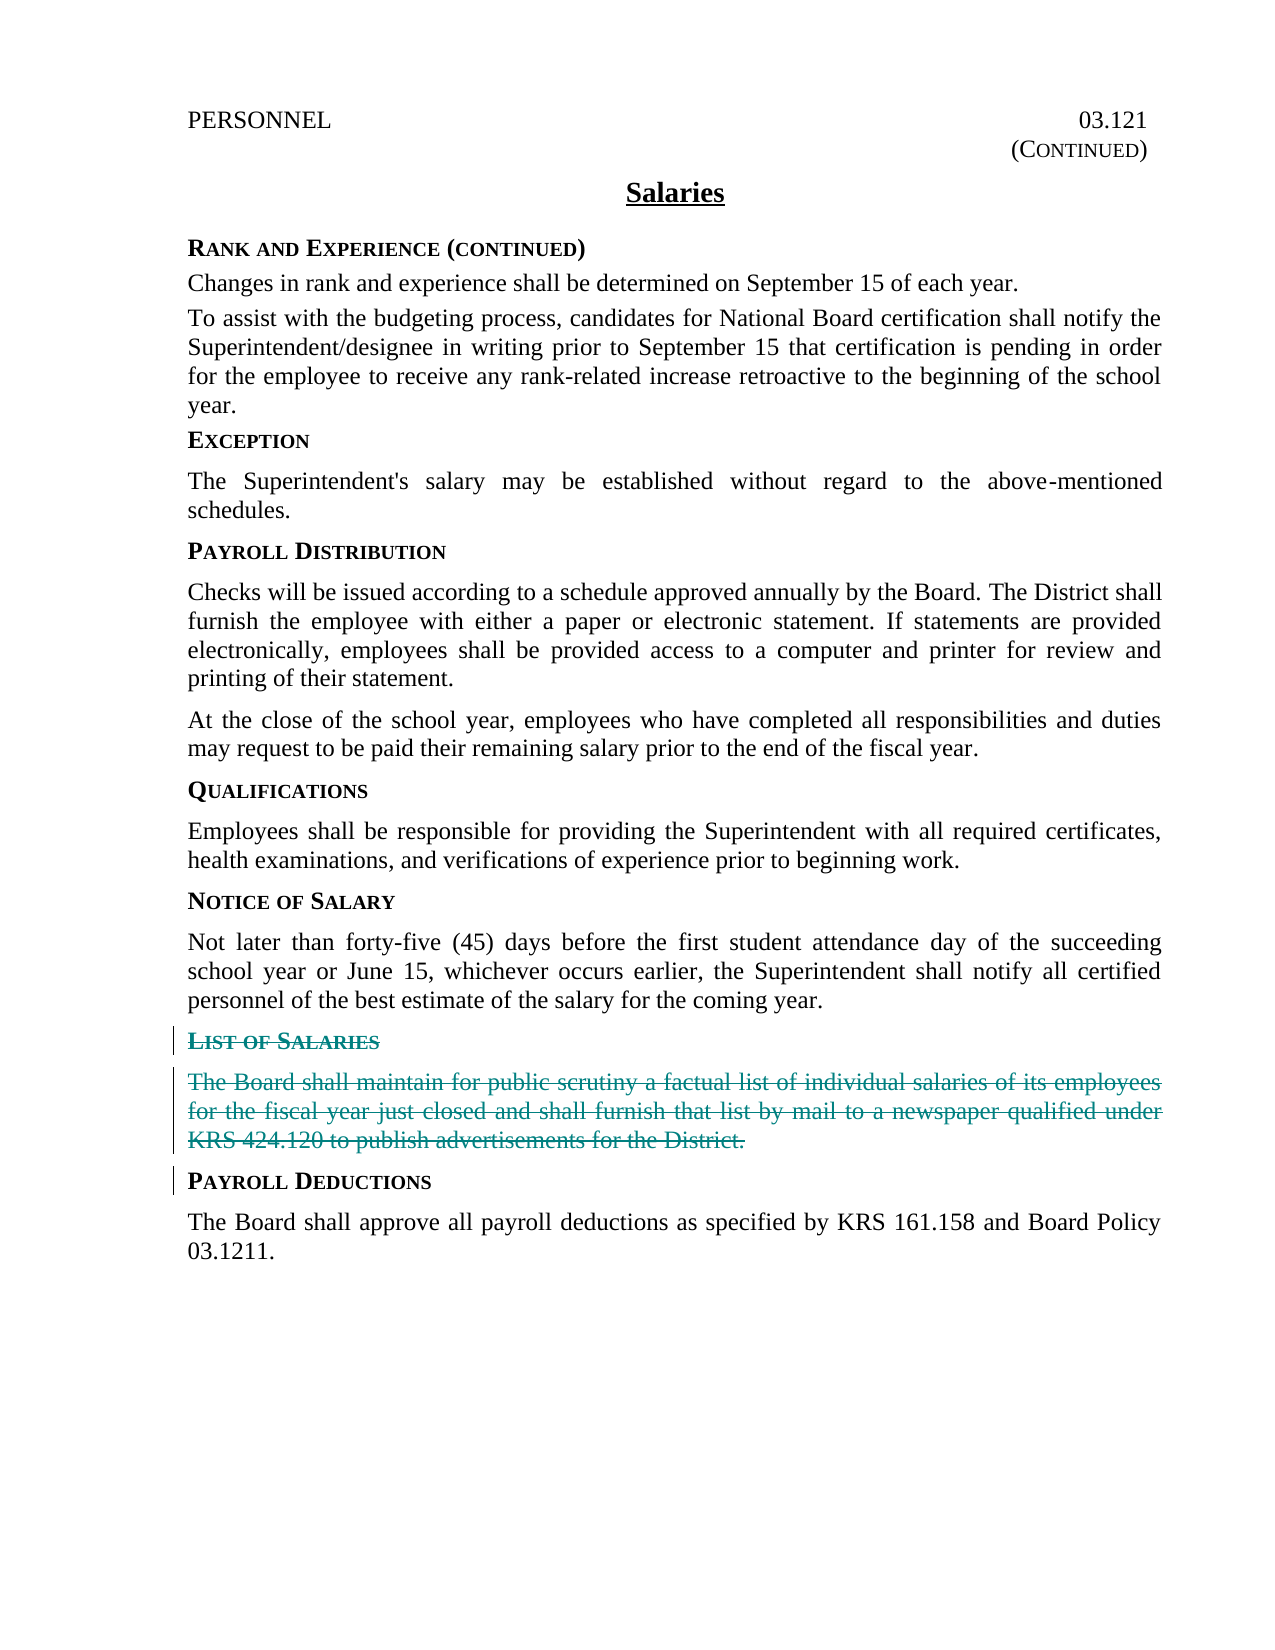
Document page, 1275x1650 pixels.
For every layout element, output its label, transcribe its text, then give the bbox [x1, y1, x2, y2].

text Not later than forty-five (45) days before the first student attendance day of the succeeding school year or June 15, whichever occurs earlier, the Superintendent shall notify all certified personnel of the best estimate of the salary for the coming year. [187, 927, 1162, 1013]
text Rank and Experience (continued) [187, 233, 1162, 262]
text (Continued) [187, 134, 1162, 162]
subtitle Payroll Deductions [187, 1166, 1162, 1195]
text The Superintendent's salary may be established without regard to the above-mentioned schedules. [187, 466, 1162, 523]
text PERSONNEL BV03.121 [187, 105, 1162, 134]
text Employees shall be responsible for providing the Superintendent with all required certificates, health examinations, and verifications of experience prior to beginning work. [187, 816, 1162, 873]
text Salaries [187, 175, 1162, 208]
text At the close of the school year, employees who have completed all responsibilities and duties may request to be paid their remaining salary prior to the end of the fiscal year. [187, 705, 1162, 762]
text Changes in rank and experience shall be determined on September 15 of each year. [187, 268, 1162, 297]
subtitle Exception [187, 425, 1162, 453]
text To assist with the budgeting process, candidates for National Board certification shall notify the Superintendent/designee in writing prior to September 15 that certification is pending in order for the employee to receive any rank-related increase retroactive to the beginning of the school year. [187, 303, 1162, 418]
subtitle Qualifications [187, 775, 1162, 803]
subtitle Notice of Salary [187, 886, 1162, 915]
subtitle Payroll Distribution [187, 536, 1162, 565]
text The Board shall approve all payroll deductions as specified by KRS 161.158 and Board Policy 03.1211. [187, 1207, 1162, 1265]
text Checks will be issued according to a schedule approved annually by the Board. The District shall furnish the employee with either a paper or electronic statement. If statements are provided electronically, employees shall be provided access to a computer and printer for review and printing of their statement. [187, 577, 1162, 692]
